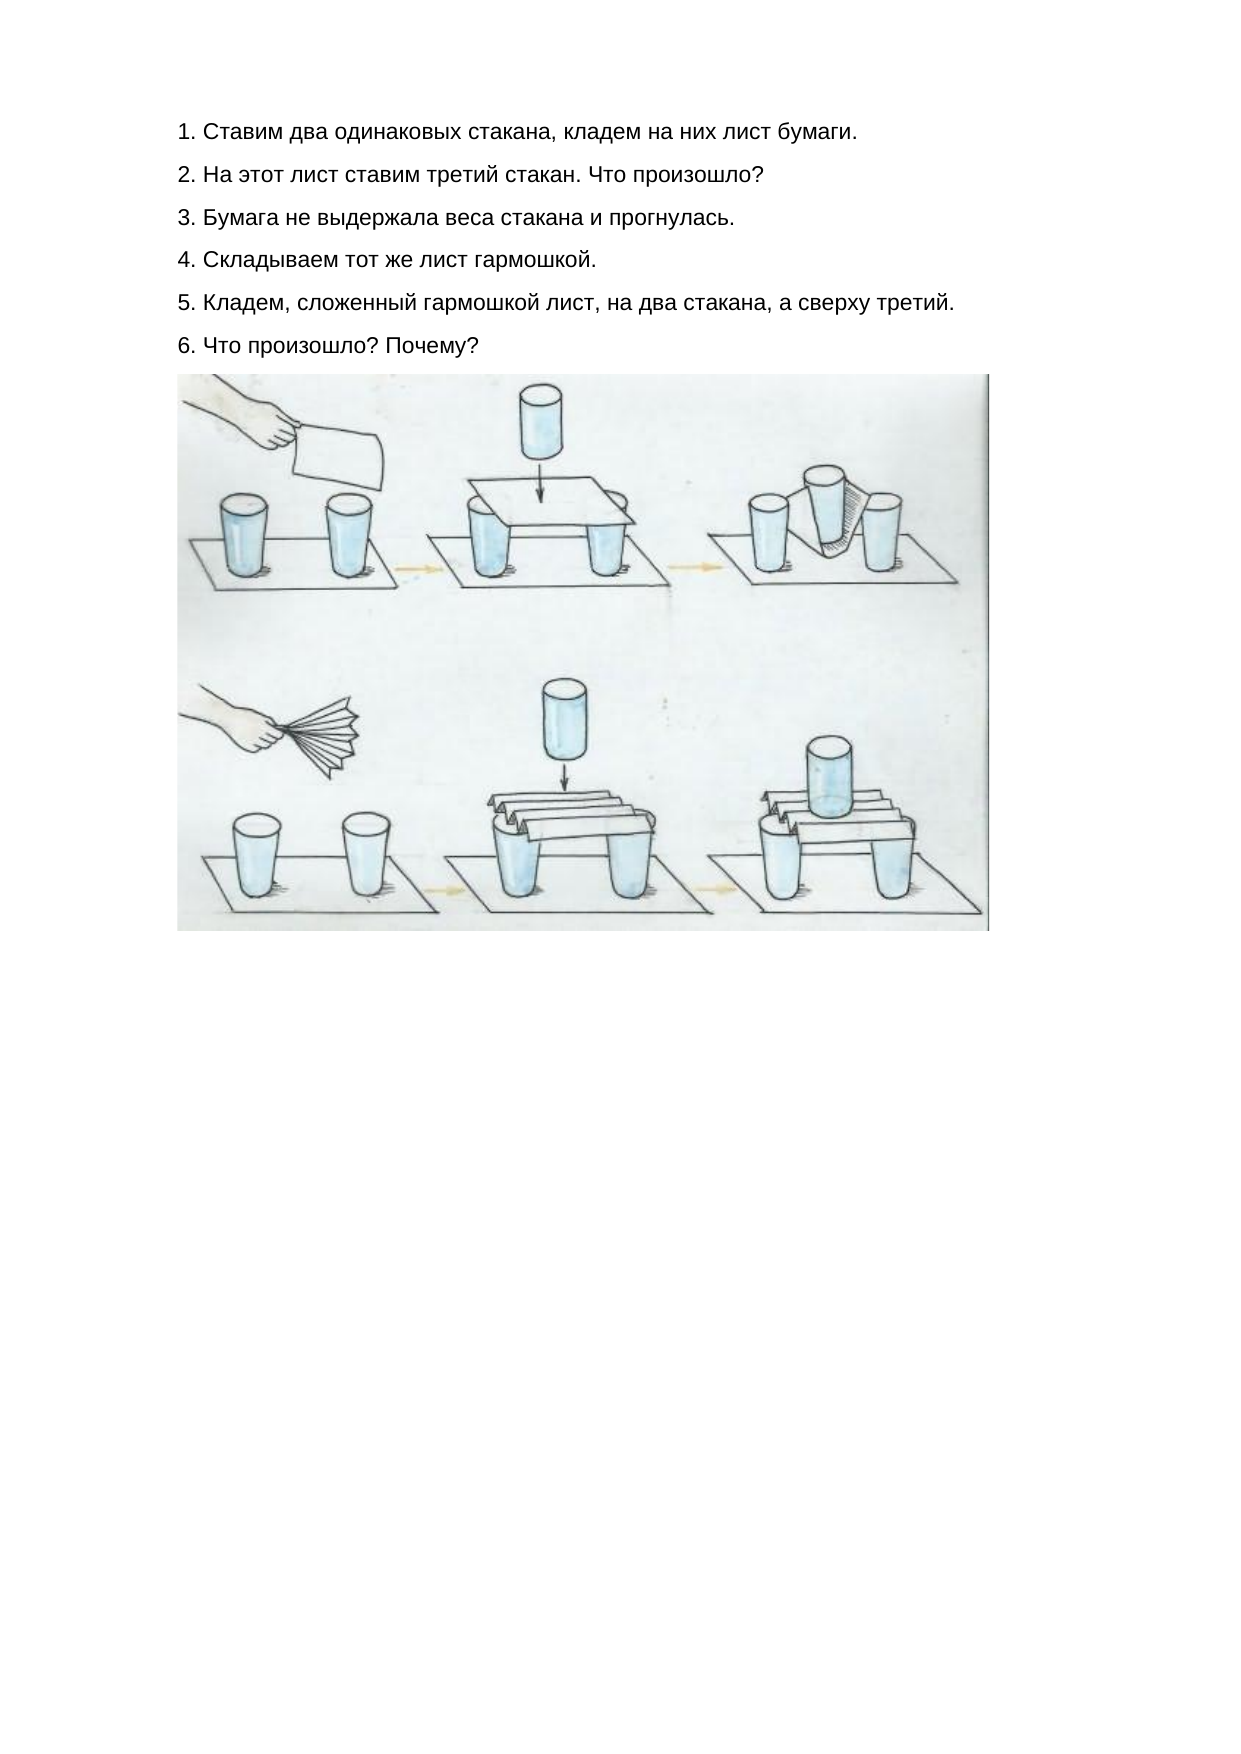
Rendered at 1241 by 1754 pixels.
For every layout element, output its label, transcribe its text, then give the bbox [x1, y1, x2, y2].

text 4. Складываем тот же лист гармошкой. [177, 246, 1152, 273]
text 3. Бумага не выдержала веса стакана и прогнулась. [177, 203, 1152, 230]
text 2. На этот лист ставим третий стакан. Что произошло? [177, 161, 1152, 187]
text 1. Ставим два одинаковых стакана, кладем на них лист бумаги. [177, 118, 1152, 144]
text 5. Кладем, сложенный гармошкой лист, на два стакана, а сверху третий. [177, 289, 1152, 315]
picture [177, 374, 990, 931]
text 6. Что произошло? Почему? [177, 332, 1152, 358]
